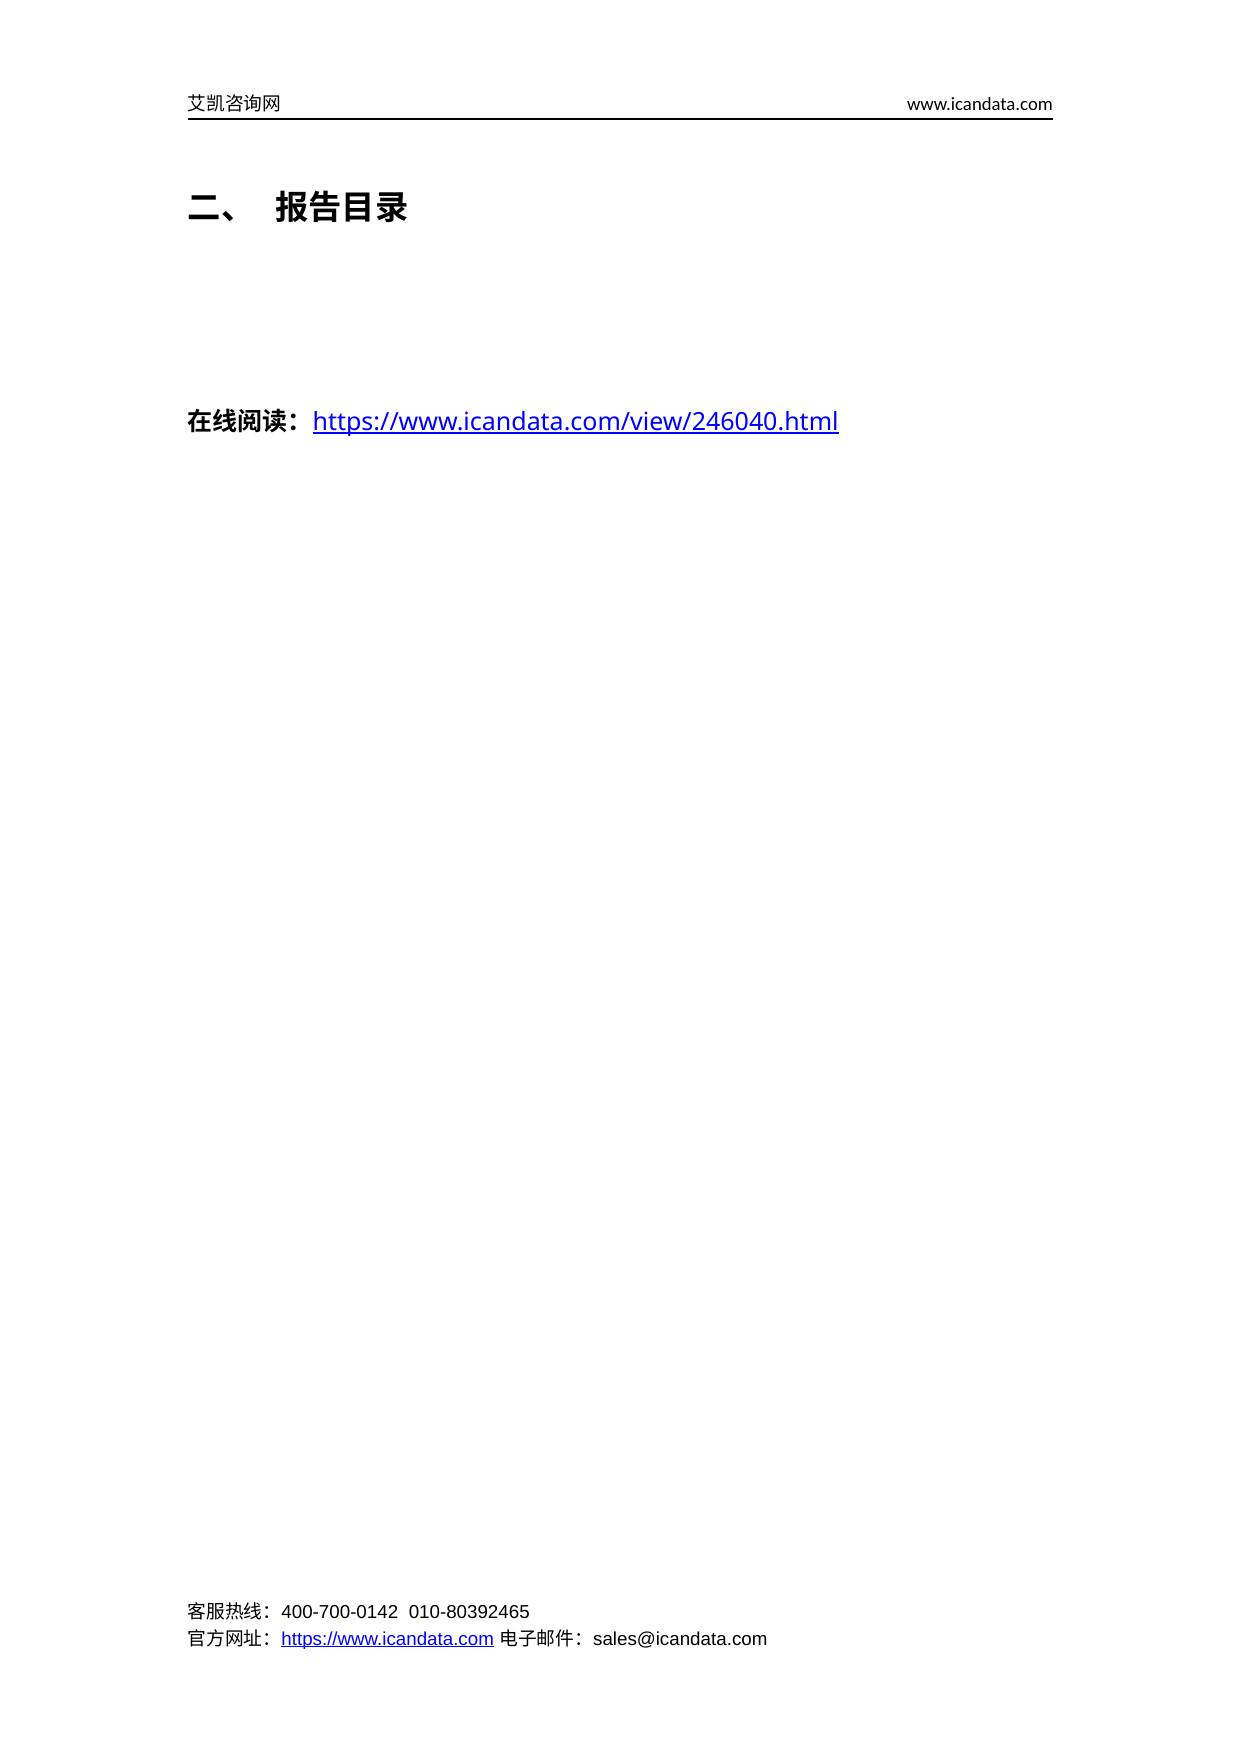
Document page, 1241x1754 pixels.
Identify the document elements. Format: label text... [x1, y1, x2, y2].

subtitle 报告目录 [187, 172, 1053, 237]
text 在线阅读：https://www.icandata.com/view/246040.html [187, 387, 1053, 452]
